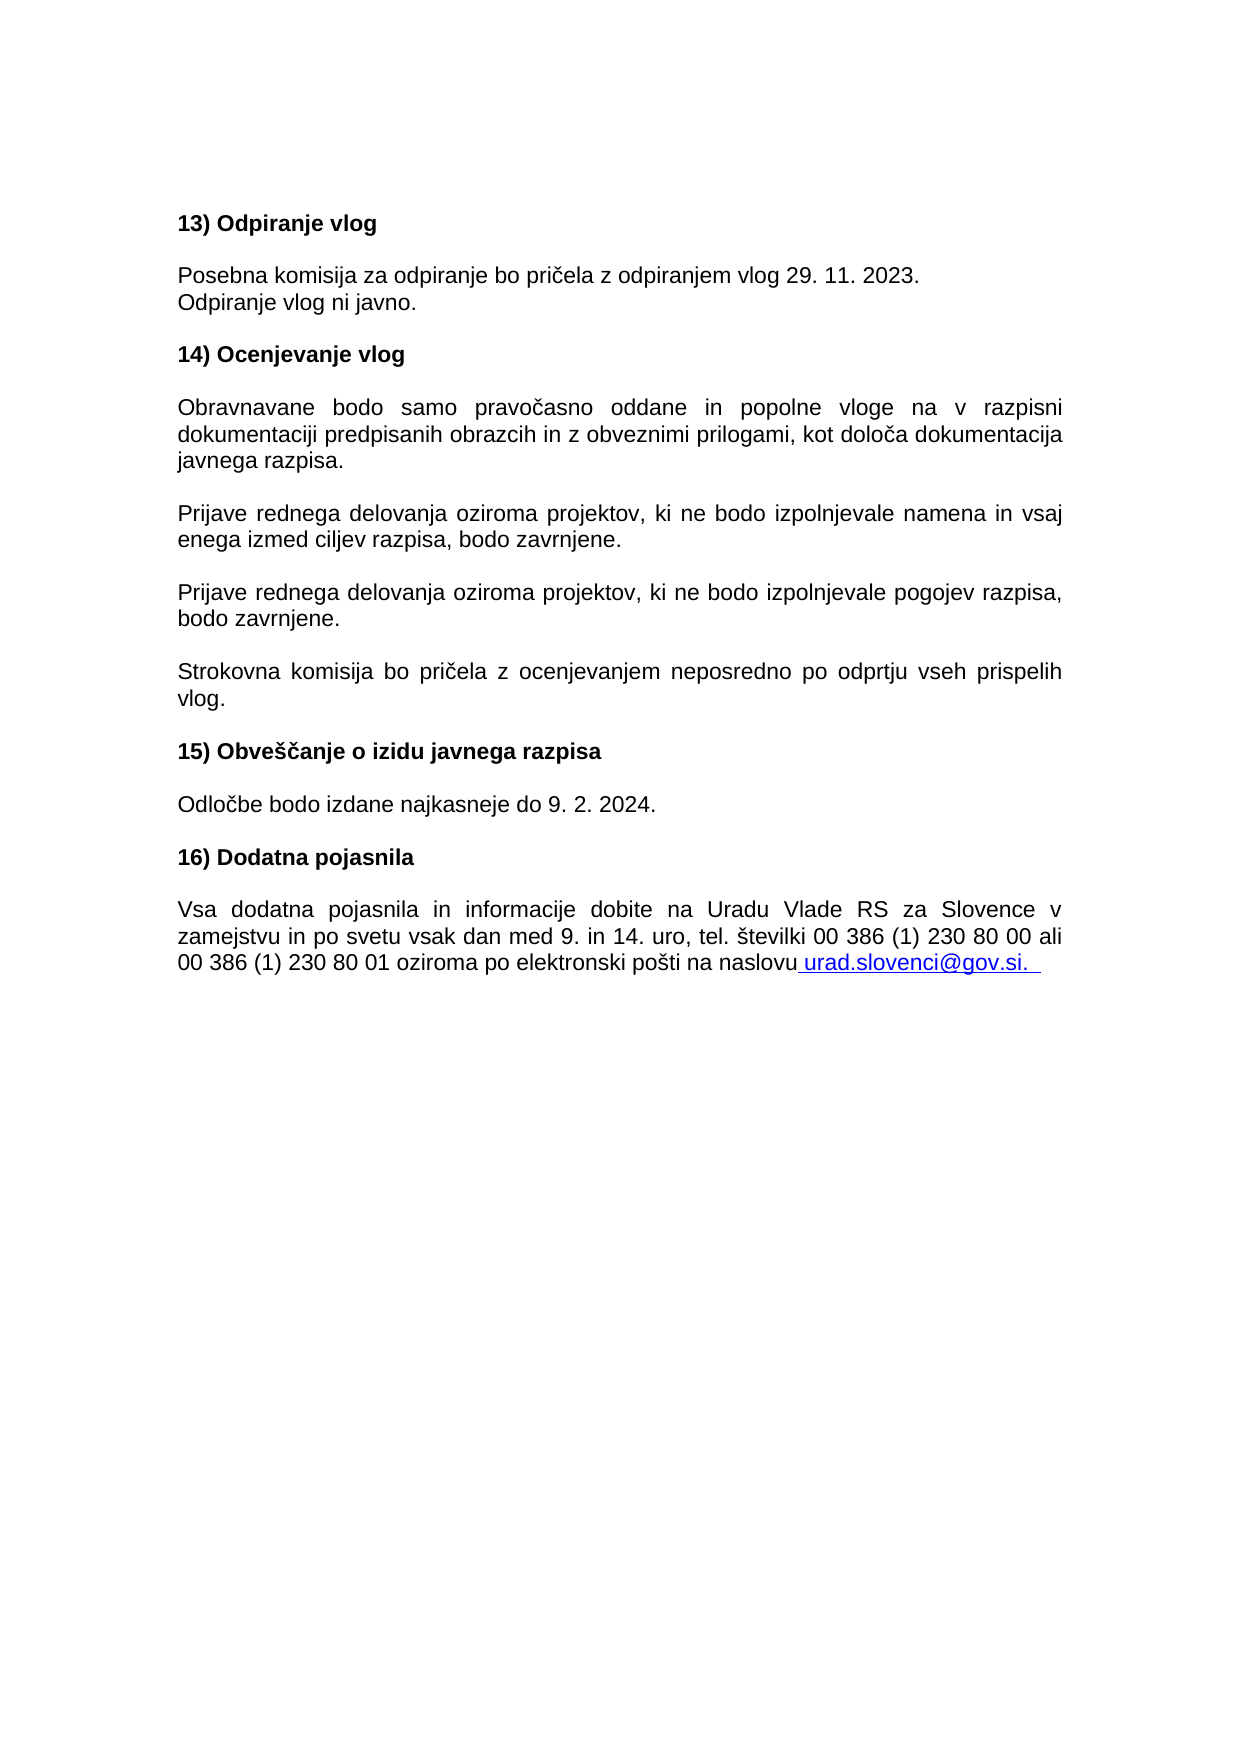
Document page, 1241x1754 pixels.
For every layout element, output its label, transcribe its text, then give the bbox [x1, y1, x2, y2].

text Posebna komisija za odpiranje bo pričela z odpiranjem vlog 29. 11. 2023. [177, 262, 1063, 289]
text Prijave rednega delovanja oziroma projektov, ki ne bodo izpolnjevale pogojev razpisa, bodo zavrnjene. [177, 579, 1063, 631]
text 13) Odpiranje vlog [177, 210, 1063, 236]
text Strokovna komisija bo pričela z ocenjevanjem neposredno po odprtju vseh prispelih vlog. [177, 658, 1063, 712]
text Vsa dodatna pojasnila in informacije dobite na Uradu Vlade RS za Slovence v zamejstvu in po svetu vsak dan med 9. in 14. uro, tel. številki 00 386 (1) 230 80 00 ali 00 386 (1) 230 80 01 oziroma po elektronski pošti na naslovu urad.slovenci@gov.si. [177, 896, 1063, 975]
text Prijave rednega delovanja oziroma projektov, ki ne bodo izpolnjevale namena in vsaj enega izmed ciljev razpisa, bodo zavrnjene. [177, 499, 1063, 552]
text 15) Obveščanje o izidu javnega razpisa [177, 738, 1063, 764]
text 14) Ocenjevanje vlog [177, 341, 1063, 368]
text Odpiranje vlog ni javno. [177, 289, 1063, 315]
text Obravnavane bodo samo pravočasno oddane in popolne vloge na v razpisni dokumentaciji predpisanih obrazcih in z obveznimi prilogami, kot določa dokumentacija javnega razpisa. [177, 394, 1063, 473]
text 16) Dodatna pojasnila [177, 844, 1063, 870]
list Odločbe bodo izdane najkasneje do 9. 2. 2024. [177, 791, 1063, 817]
